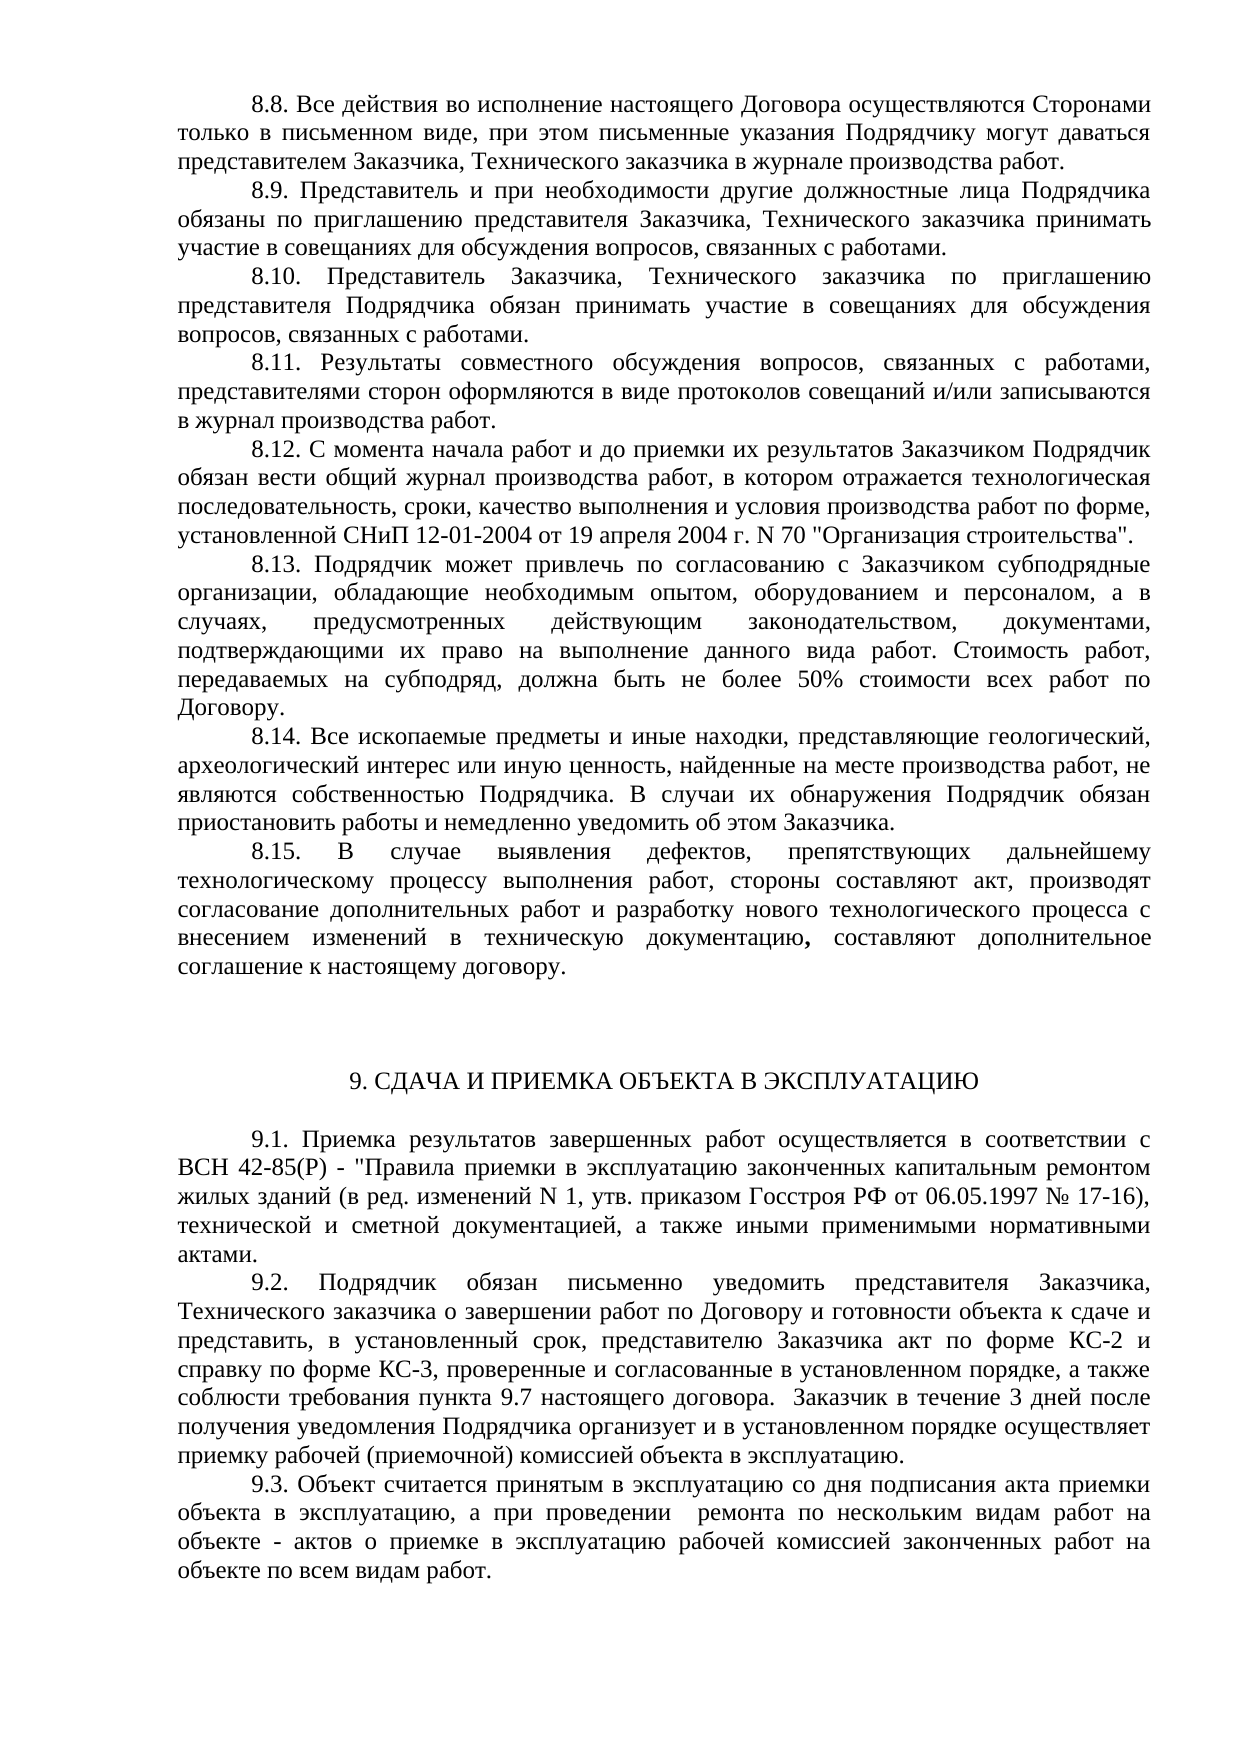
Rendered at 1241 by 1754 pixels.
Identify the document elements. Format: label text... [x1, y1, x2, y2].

text 8.11. Результаты совместного обсуждения вопросов, связанных с работами, представителями сторон оформляются в виде протоколов совещаний и/или записываются в журнал производства работ. [177, 347, 1152, 434]
text 9.1. Приемка результатов завершенных работ осуществляется в соответствии с ВСН 42-85(Р) - "Правила приемки в эксплуатацию законченных капитальным ремонтом жилых зданий (в ред. изменений N 1, утв. приказом Госстроя РФ от 06.05.1997 № 17-16), технической и сметной документацией, а также иными применимыми нормативными актами. [177, 1124, 1152, 1267]
text 9. СДАЧА И ПРИЕМКА ОБЪЕКТА В ЭКСПЛУАТАЦИЮ [177, 1066, 1152, 1095]
text 8.15. В случае выявления дефектов, препятствующих дальнейшему технологическому процессу выполнения работ, стороны составляют акт, производят согласование дополнительных работ и разработку нового технологического процесса с внесением изменений в техническую документацию, составляют дополнительное соглашение к настоящему договору. [177, 836, 1152, 980]
text 9.3. Объект считается принятым в эксплуатацию со дня подписания акта приемки объекта в эксплуатацию, а при проведении ремонта по нескольким видам работ на объекте - актов о приемке в эксплуатацию рабочей комиссией законченных работ на объекте по всем видам работ. [177, 1469, 1152, 1584]
text 8.12. С момента начала работ и до приемки их результатов Заказчиком Подрядчик обязан вести общий журнал производства работ, в котором отражается технологическая последовательность, сроки, качество выполнения и условия производства работ по форме, установленной СНиП 12-01-2004 от 19 апреля . N 70 "Организация строительства". [177, 434, 1152, 549]
text 9.2. Подрядчик обязан письменно уведомить представителя Заказчика, Технического заказчика о завершении работ по Договору и готовности объекта к сдаче и представить, в установленный срок, представителю Заказчика акт по форме КС-2 и справку по форме КС-3, проверенные и согласованные в установленном порядке, а также соблюсти требования пункта 9.7 настоящего договора. Заказчик в течение 3 дней после получения уведомления Подрядчика организует и в установленном порядке осуществляет приемку рабочей (приемочной) комиссией объекта в эксплуатацию. [177, 1267, 1152, 1469]
text 8.9. Представитель и при необходимости другие должностные лица Подрядчика обязаны по приглашению представителя Заказчика, Технического заказчика принимать участие в совещаниях для обсуждения вопросов, связанных с работами. [177, 175, 1152, 261]
text 8.13. Подрядчик может привлечь по согласованию с Заказчиком субподрядные организации, обладающие необходимым опытом, оборудованием и персоналом, а в случаях, предусмотренных действующим законодательством, документами, подтверждающими их право на выполнение данного вида работ. Стоимость работ, передаваемых на субподряд, должна быть не более 50% стоимости всех работ по Договору. [177, 549, 1152, 721]
text 8.8. Все действия во исполнение настоящего Договора осуществляются Сторонами только в письменном виде, при этом письменные указания Подрядчику могут даваться представителем Заказчика, Технического заказчика в журнале производства работ. [177, 89, 1152, 175]
text 8.10. Представитель Заказчика, Технического заказчика по приглашению представителя Подрядчика обязан принимать участие в совещаниях для обсуждения вопросов, связанных с работами. [177, 261, 1152, 347]
text 8.14. Все ископаемые предметы и иные находки, представляющие геологический, археологический интерес или иную ценность, найденные на месте производства работ, не являются собственностью Подрядчика. В случаи их обнаружения Подрядчик обязан приостановить работы и немедленно уведомить об этом Заказчика. [177, 721, 1152, 836]
